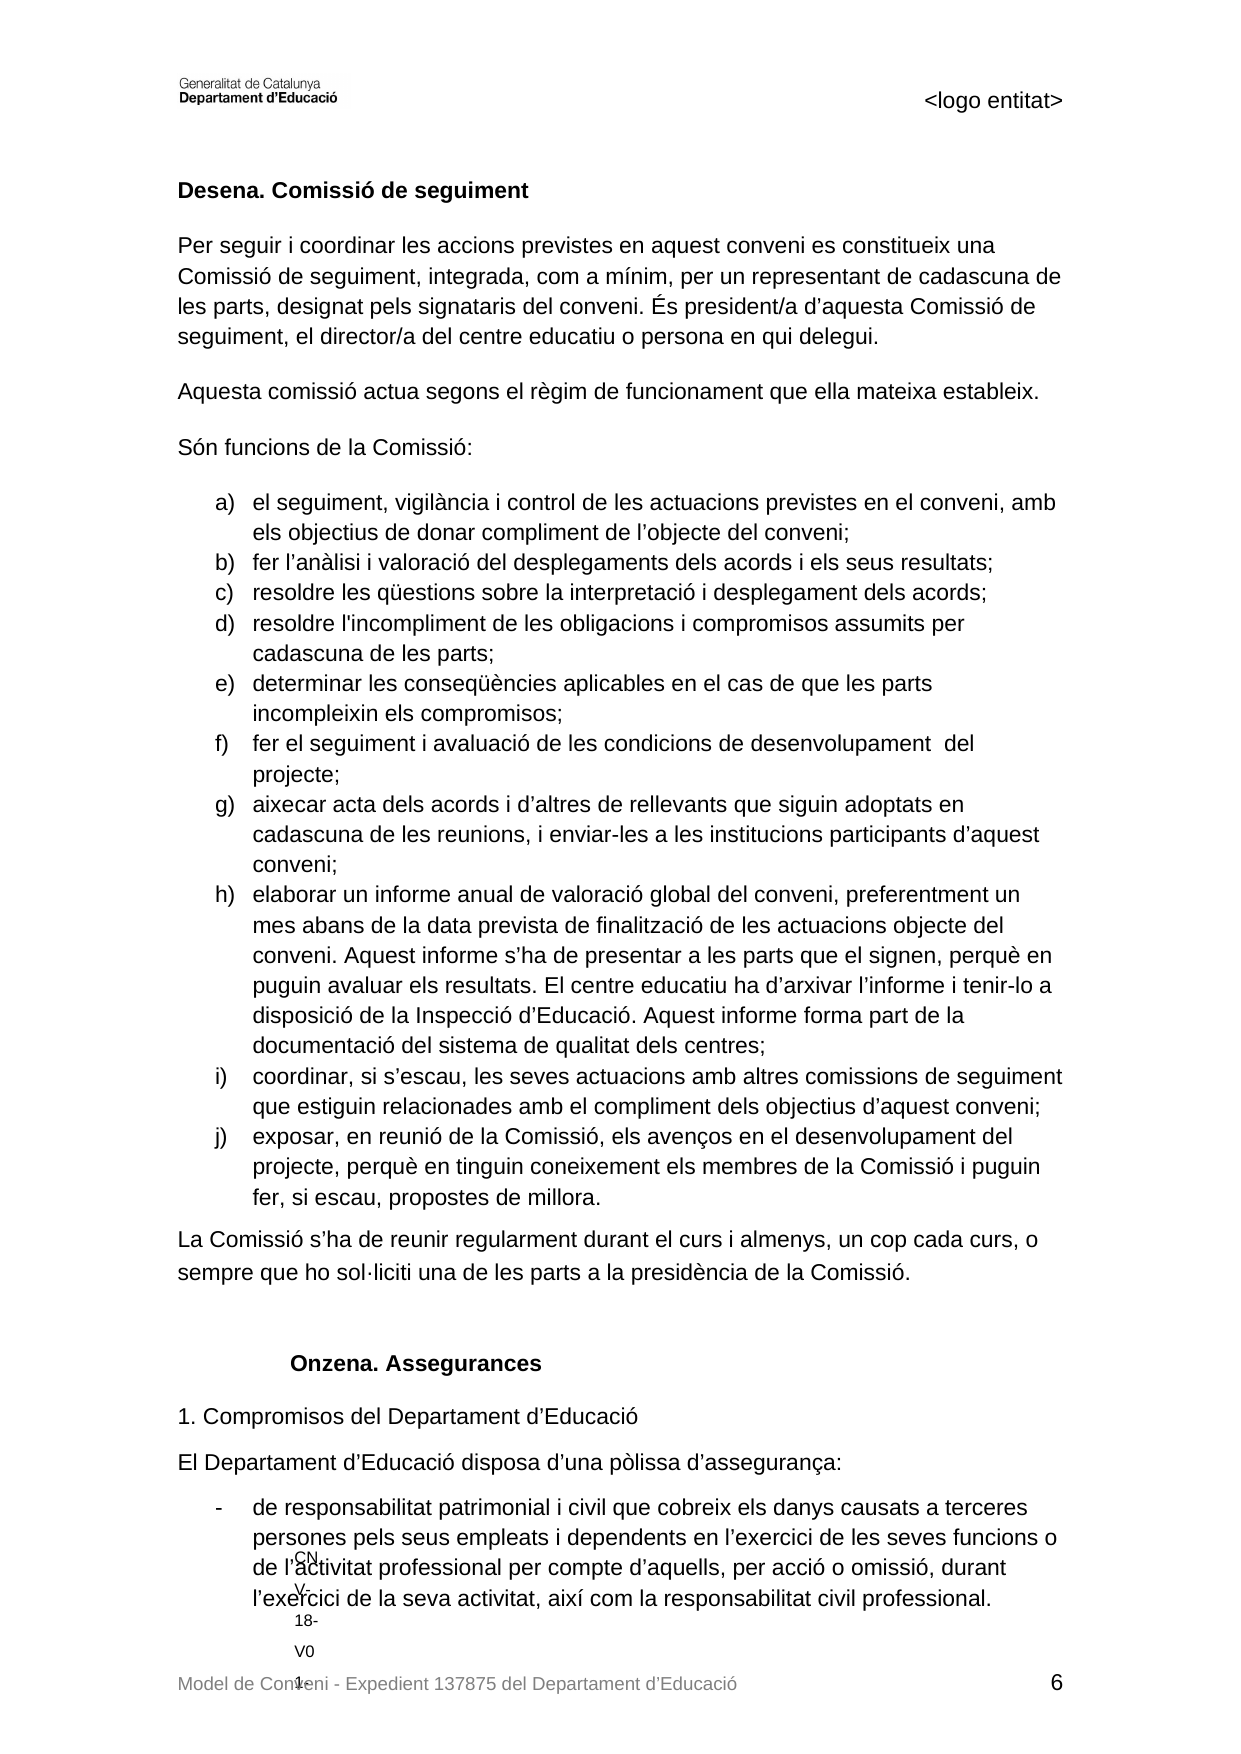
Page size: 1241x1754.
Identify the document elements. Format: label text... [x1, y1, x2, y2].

list de responsabilitat patrimonial i civil que cobreix els danys causats a terceres persones pels seus empleats i dependents en l’exercici de les seves funcions o de l’activitat professional per compte d’aquells, per acció o omissió, durant l’exercici de la seva activitat, així com la responsabilitat civil professional. [215, 1494, 1063, 1611]
list el seguiment, vigilància i control de les actuacions previstes en el conveni, amb els objectius de donar compliment de l’objecte del conveni; [215, 489, 1063, 545]
list elaborar un informe anual de valoració global del conveni, preferentment un mes abans de la data prevista de finalització de les actuacions objecte del conveni. Aquest informe s’ha de presentar a les parts que el signen, perquè en puguin avaluar els resultats. El centre educatiu ha d’arxivar l’informe i tenir-lo a disposició de la Inspecció d’Educació. Aquest informe forma part de la documentació del sistema de qualitat dels centres; [215, 881, 1063, 1059]
list fer el seguiment i avaluació de les condicions de desenvolupament del projecte; [215, 730, 1063, 787]
picture [177, 73, 351, 109]
list resoldre les qüestions sobre la interpretació i desplegament dels acords; [215, 579, 1063, 606]
text Per seguir i coordinar les accions previstes en aquest conveni es constitueix una Comissió de seguiment, integrada, com a mínim, per un representant de cadascuna de les parts, designat pels signataris del conveni. És president/a d’aquesta Comissió de seguiment, el director/a del centre educatiu o persona en qui delegui. [177, 232, 1063, 349]
list coordinar, si s’escau, les seves actuacions amb altres comissions de seguiment que estiguin relacionades amb el compliment dels objectius d’aquest conveni; [215, 1063, 1063, 1119]
list fer l’anàlisi i valoració del desplegaments dels acords i els seus resultats; [215, 549, 1063, 576]
text La Comissió s’ha de reunir regularment durant el curs i almenys, un cop cada curs, o sempre que ho sol·liciti una de les parts a la presidència de la Comissió. [177, 1226, 1063, 1286]
subtitle Desena. Comissió de seguiment [177, 177, 1063, 204]
text Són funcions de la Comissió: [177, 433, 1063, 460]
list determinar les conseqüències aplicables en el cas de que les parts incompleixin els compromisos; [215, 670, 1063, 727]
list exposar, en reunió de la Comissió, els avenços en el desenvolupament del projecte, perquè en tinguin coneixement els membres de la Comissió i puguin fer, si escau, propostes de millora. [215, 1123, 1063, 1210]
text 1. Compromisos del Departament d’Educació [177, 1403, 1063, 1429]
text El Departament d’Educació disposa d’una pòlissa d’assegurança: [177, 1448, 1063, 1475]
list aixecar acta dels acords i d’altres de rellevants que siguin adoptats en cadascuna de les reunions, i enviar-les a les institucions participants d’aquest conveni; [215, 791, 1063, 878]
text Onzena. Assegurances [290, 1350, 1063, 1376]
list resoldre l'incompliment de les obligacions i compromisos assumits per cadascuna de les parts; [215, 609, 1063, 666]
text Aquesta comissió actua segons el règim de funcionament que ella mateixa estableix. [177, 378, 1063, 405]
